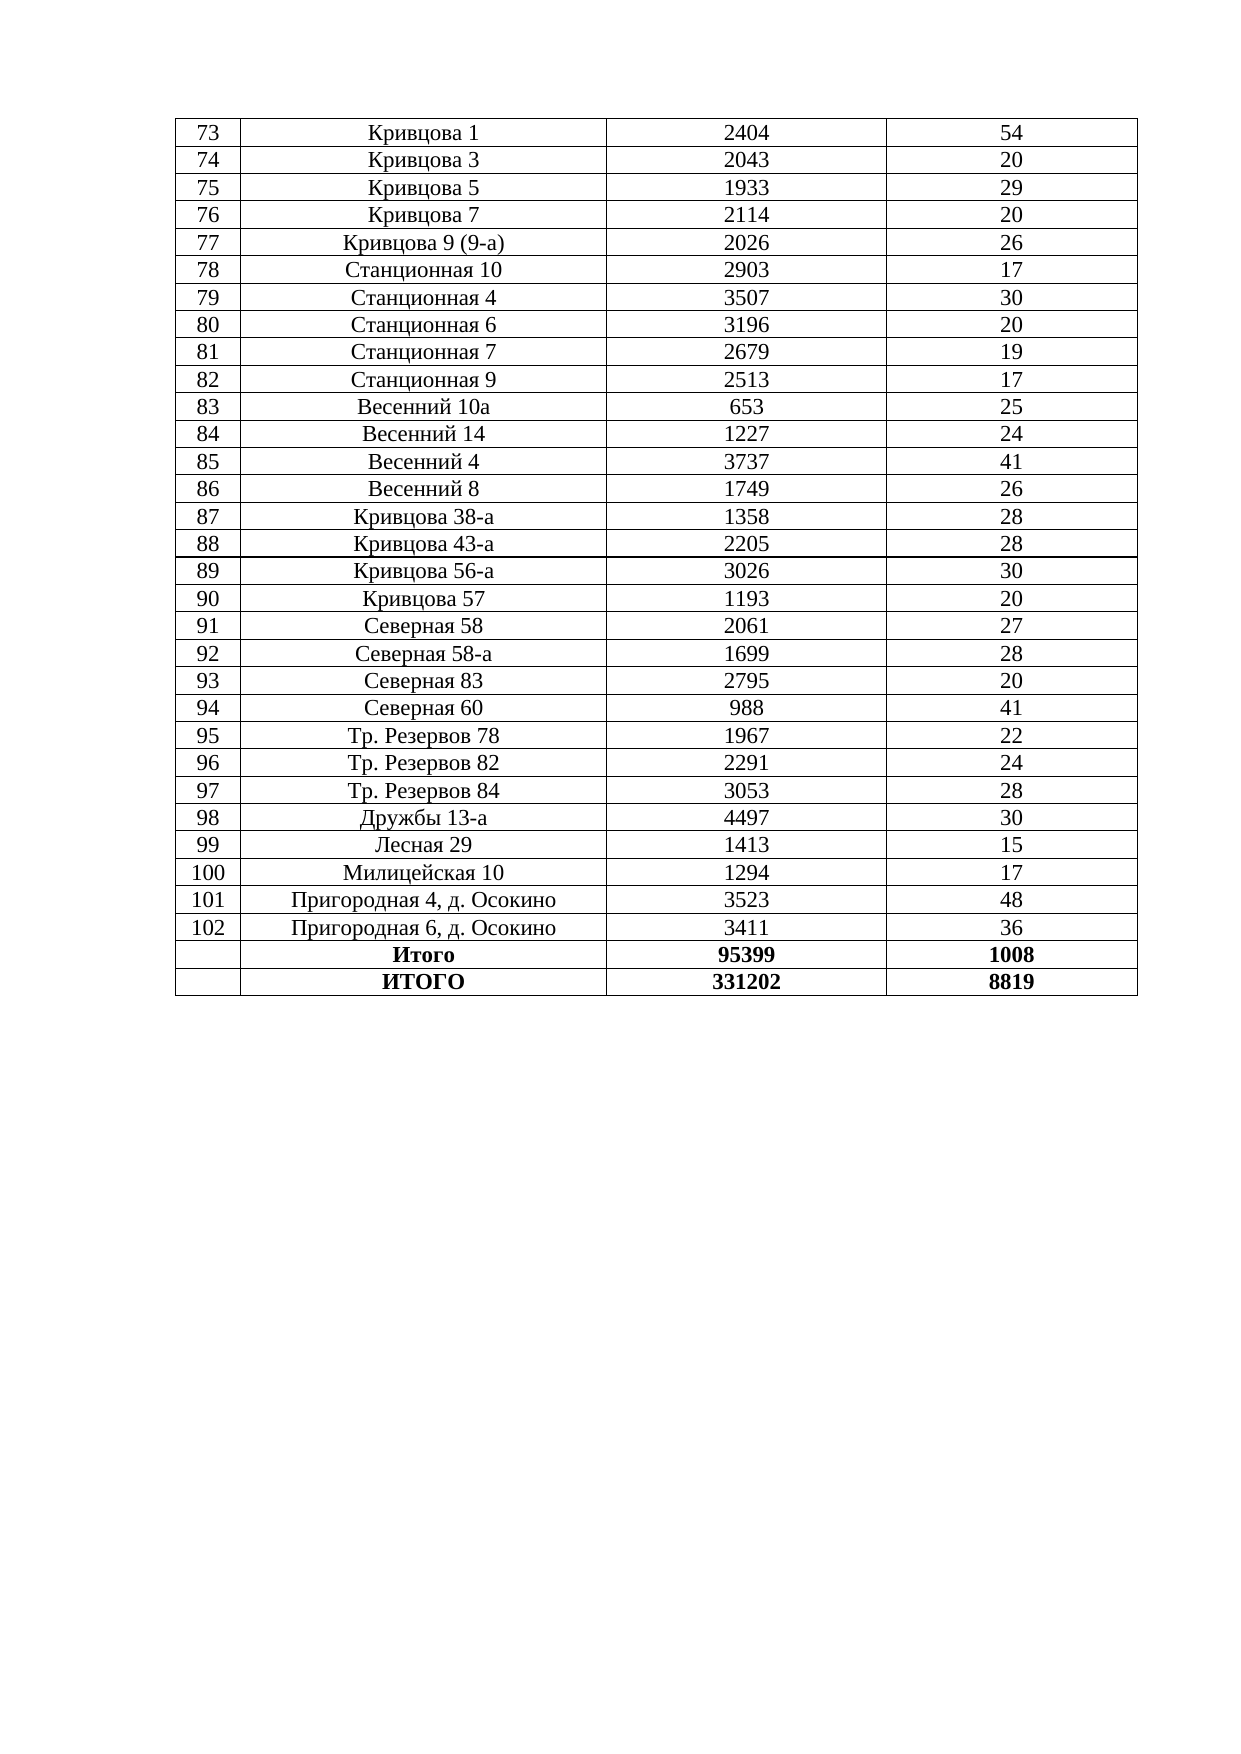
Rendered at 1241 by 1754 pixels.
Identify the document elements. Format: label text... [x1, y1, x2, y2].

table_cell 2291 [607, 749, 886, 776]
table_cell 20 [887, 667, 1137, 693]
table_cell 73 [176, 119, 240, 146]
table_cell Пригородная 4, д. Осокино [241, 886, 606, 913]
table_cell 36 [887, 914, 1137, 940]
table_cell Северная 58 [241, 612, 606, 639]
table_cell 92 [176, 640, 240, 666]
table_cell [240, 996, 607, 1021]
table_cell 20 [887, 585, 1137, 611]
table_cell 20 [887, 147, 1137, 173]
table_cell 3196 [607, 311, 886, 337]
table_cell Тр. Резервов 82 [241, 749, 606, 776]
table_cell 17 [887, 859, 1137, 885]
table_cell 28 [887, 640, 1137, 666]
table_cell [176, 996, 240, 1021]
table_cell 19 [887, 338, 1137, 365]
table_cell 26 [887, 475, 1137, 502]
table_cell 20 [887, 201, 1137, 228]
table_cell 90 [176, 585, 240, 611]
table_cell Станционная 4 [241, 284, 606, 310]
table_cell 1413 [607, 831, 886, 858]
table_cell 22 [887, 722, 1137, 748]
table_cell Кривцова 56-а [241, 558, 606, 584]
table_cell 86 [176, 475, 240, 502]
table_cell Тр. Резервов 78 [241, 722, 606, 748]
table_cell 17 [887, 366, 1137, 392]
table_cell Станционная 7 [241, 338, 606, 365]
table_cell 91 [176, 612, 240, 639]
table_cell 1294 [607, 859, 886, 885]
table_cell 97 [176, 777, 240, 803]
table_cell 20 [887, 311, 1137, 337]
table_cell 95399 [607, 941, 886, 967]
table_cell Кривцова 57 [241, 585, 606, 611]
table_cell 1933 [607, 174, 886, 200]
table_cell Станционная 9 [241, 366, 606, 392]
table_cell Милицейская 10 [241, 859, 606, 885]
table_cell 30 [887, 558, 1137, 584]
table_cell 101 [176, 886, 240, 913]
table_cell 82 [176, 366, 240, 392]
table_cell 2903 [607, 256, 886, 282]
table_cell 84 [176, 421, 240, 447]
table_cell 93 [176, 667, 240, 693]
table_cell 3507 [607, 284, 886, 310]
table_cell 28 [887, 503, 1137, 529]
table_cell 3523 [607, 886, 886, 913]
table_cell 1193 [607, 585, 886, 611]
table_cell 76 [176, 201, 240, 228]
table_cell 27 [887, 612, 1137, 639]
table_cell Весенний 14 [241, 421, 606, 447]
table_cell 1967 [607, 722, 886, 748]
table_cell 26 [887, 229, 1137, 255]
table_cell 30 [887, 284, 1137, 310]
table_cell Северная 58-а [241, 640, 606, 666]
table_cell Весенний 4 [241, 448, 606, 474]
table_cell 102 [176, 914, 240, 940]
table_cell 2043 [607, 147, 886, 173]
table_cell 2114 [607, 201, 886, 228]
table_cell 41 [887, 695, 1137, 721]
table_cell 96 [176, 749, 240, 776]
table_cell 29 [887, 174, 1137, 200]
table_cell 80 [176, 311, 240, 337]
table_cell Тр. Резервов 84 [241, 777, 606, 803]
table_cell Кривцова 38-а [241, 503, 606, 529]
table_cell 2679 [607, 338, 886, 365]
table_cell 3737 [607, 448, 886, 474]
table_cell Станционная 10 [241, 256, 606, 282]
table_cell 3026 [607, 558, 886, 584]
table_cell 74 [176, 147, 240, 173]
table_cell Северная 60 [241, 695, 606, 721]
table_cell [176, 969, 240, 995]
table_cell 2513 [607, 366, 886, 392]
table_cell Пригородная 6, д. Осокино [241, 914, 606, 940]
table_cell [607, 996, 886, 1021]
table_cell 48 [887, 886, 1137, 913]
table_cell Кривцова 1 [241, 119, 606, 146]
table_cell 77 [176, 229, 240, 255]
table_cell [176, 941, 240, 967]
table_cell [886, 996, 1137, 1021]
table_cell Лесная 29 [241, 831, 606, 858]
table_cell 1358 [607, 503, 886, 529]
table_cell 94 [176, 695, 240, 721]
table_cell Кривцова 3 [241, 147, 606, 173]
table_cell 83 [176, 393, 240, 419]
table_cell Станционная 6 [241, 311, 606, 337]
table_cell 17 [887, 256, 1137, 282]
table_cell 25 [887, 393, 1137, 419]
table_cell Весенний 8 [241, 475, 606, 502]
table_cell Кривцова 9 (9-а) [241, 229, 606, 255]
table_cell 28 [887, 530, 1137, 556]
table_cell 2404 [607, 119, 886, 146]
table_cell 87 [176, 503, 240, 529]
table_cell 79 [176, 284, 240, 310]
table_cell 24 [887, 749, 1137, 776]
table_cell 1227 [607, 421, 886, 447]
table_cell 2795 [607, 667, 886, 693]
table_cell 1699 [607, 640, 886, 666]
table_cell 988 [607, 695, 886, 721]
table_cell Весенний 10а [241, 393, 606, 419]
table_cell 28 [887, 777, 1137, 803]
table_cell 78 [176, 256, 240, 282]
table_cell Кривцова 43-а [241, 530, 606, 556]
table_cell 24 [887, 421, 1137, 447]
table_cell 98 [176, 804, 240, 830]
table_cell Итого [241, 941, 606, 967]
table_cell 89 [176, 558, 240, 584]
table_cell Северная 83 [241, 667, 606, 693]
table_cell 1008 [887, 941, 1137, 967]
table_cell 653 [607, 393, 886, 419]
table_cell 41 [887, 448, 1137, 474]
table_cell 1749 [607, 475, 886, 502]
table_cell 2205 [607, 530, 886, 556]
table_cell 15 [887, 831, 1137, 858]
table_cell 75 [176, 174, 240, 200]
table_cell 331202 [607, 969, 886, 995]
table_cell Кривцова 7 [241, 201, 606, 228]
table_cell Кривцова 5 [241, 174, 606, 200]
table_cell ИТОГО [241, 969, 606, 995]
table_cell 99 [176, 831, 240, 858]
table_cell 100 [176, 859, 240, 885]
table_cell 4497 [607, 804, 886, 830]
table_cell 54 [887, 119, 1137, 146]
table_cell 2061 [607, 612, 886, 639]
table_cell Дружбы 13-а [241, 804, 606, 830]
table_cell 95 [176, 722, 240, 748]
table_cell 2026 [607, 229, 886, 255]
table_cell 3053 [607, 777, 886, 803]
table_cell 85 [176, 448, 240, 474]
table_cell 30 [887, 804, 1137, 830]
table_cell 81 [176, 338, 240, 365]
table_cell 88 [176, 530, 240, 556]
table_cell 3411 [607, 914, 886, 940]
table_cell 8819 [887, 969, 1137, 995]
